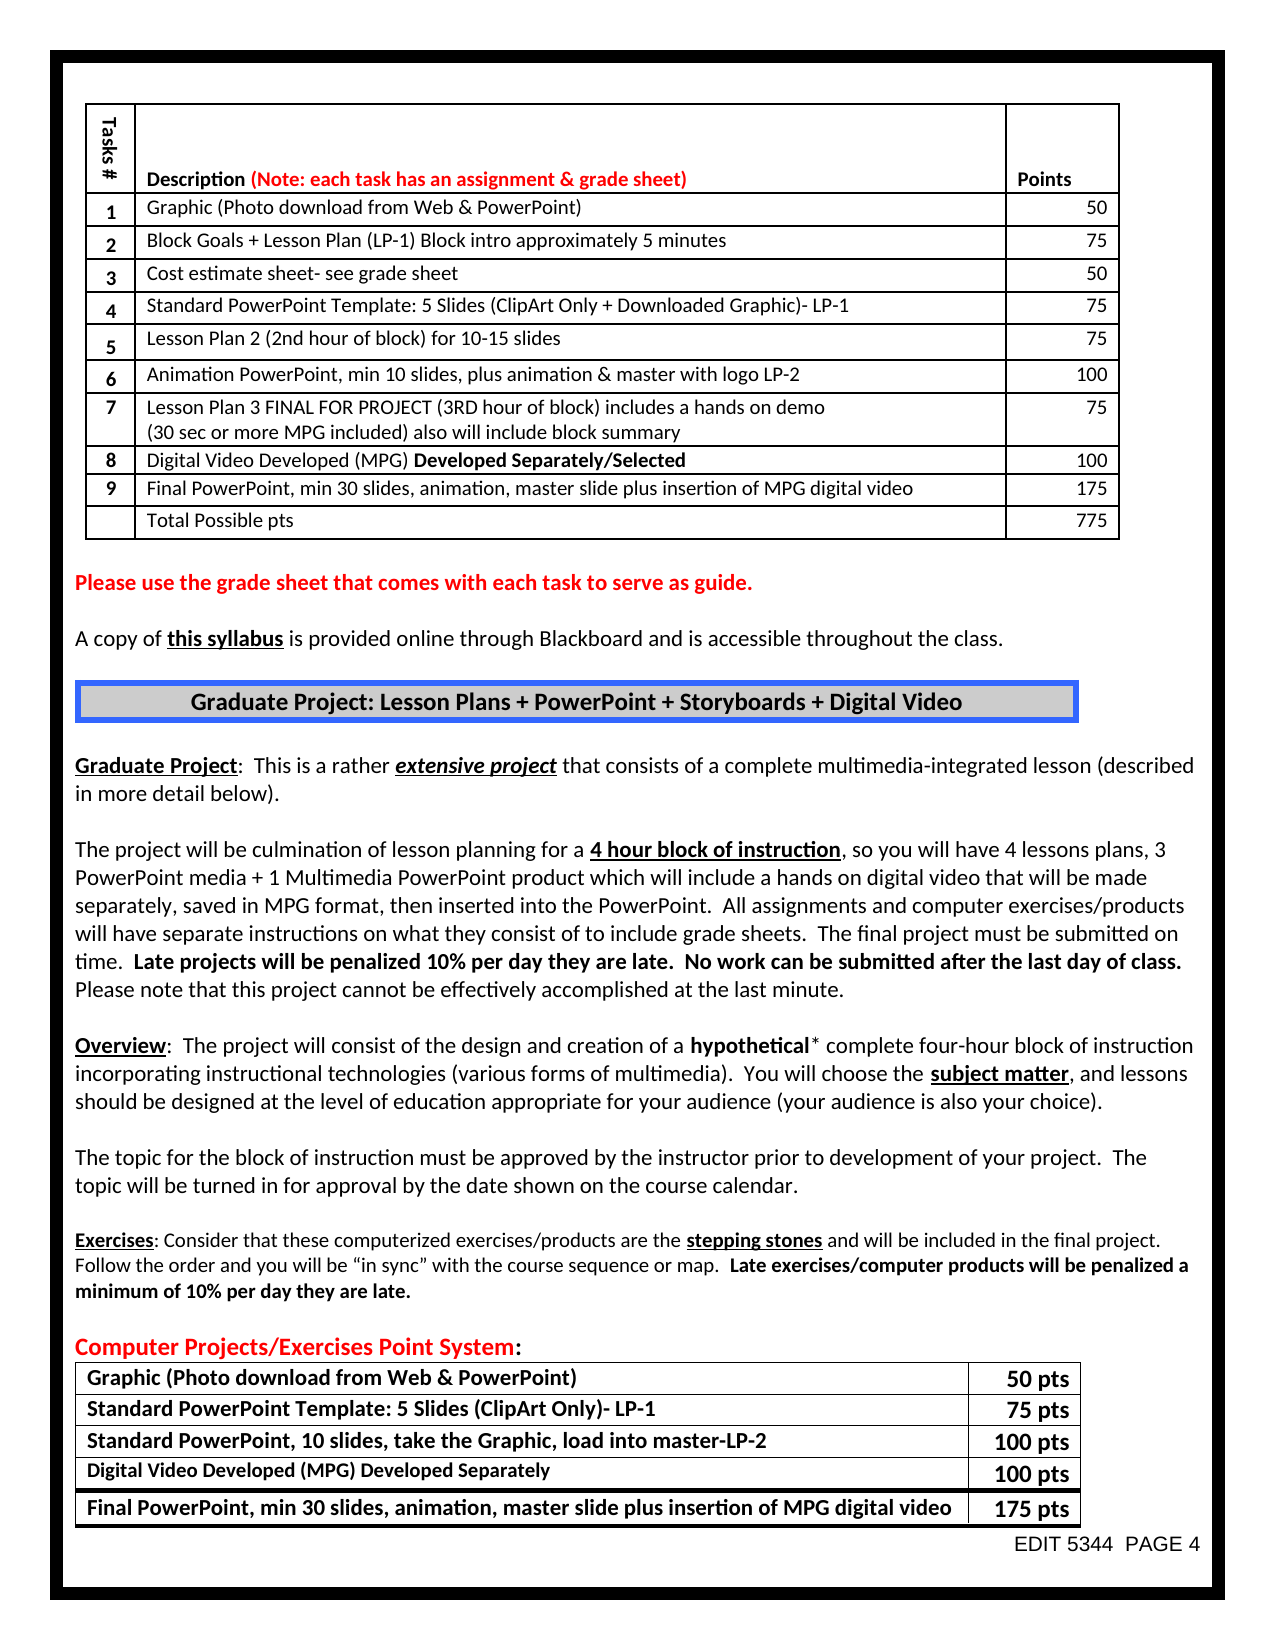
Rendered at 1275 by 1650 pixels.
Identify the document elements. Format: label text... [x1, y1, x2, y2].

table_cell 50 [1007, 194, 1118, 225]
table_cell Lesson Plan 3 FINAL FOR PROJECT (3RD hour of block) includes a hands on demo (30 sec or more MPG included) also will include block summary [136, 394, 1005, 445]
table_cell 9 [87, 475, 134, 505]
table_header Description (Note: each task has an assignment & grade sheet) [136, 105, 1005, 192]
table_cell 8 [87, 447, 134, 473]
table_cell 175 pts [969, 1493, 1080, 1523]
table_header Graduate Project: Lesson Plans + PowerPoint + Storyboards + Digital Video [81, 686, 1073, 717]
table_cell 5 [87, 325, 134, 359]
text Exercises: Consider that these computerized exercises/products are the stepping stones and will be included in the final project. Follow the order and you will be “in sync” with the course sequence or map. Late exercises/computer products will be penalized a minimum of 10% per day they are late. [75, 1227, 1200, 1303]
text The topic for the block of instruction must be approved by the instructor prior to development of your project. The topic will be turned in for approval by the date shown on the course calendar. [75, 1143, 1200, 1199]
text Graduate Project: This is a rather extensive project that consists of a complete multimedia-integrated lesson (described in more detail below). [75, 751, 1200, 807]
text Overview: The project will consist of the design and creation of a hypothetical* complete four-hour block of instruction incorporating instructional technologies (various forms of multimedia). You will choose the subject matter, and lessons should be designed at the level of education appropriate for your audience (your audience is also your choice). [75, 1031, 1200, 1115]
table_cell 100 pts [969, 1426, 1080, 1457]
table_cell 3 [87, 260, 134, 291]
text The project will be culmination of lesson planning for a 4 hour block of instruction, so you will have 4 lessons plans, 3 PowerPoint media + 1 Multimedia PowerPoint product which will include a hands on digital video that will be made separately, saved in MPG format, then inserted into the PowerPoint. All assignments and computer exercises/products will have separate instructions on what they consist of to include grade sheets. The final project must be submitted on time. Late projects will be penalized 10% per day they are late. No work can be submitted after the last day of class. Please note that this project cannot be effectively accomplished at the last minute. [75, 835, 1200, 1003]
table_cell Cost estimate sheet- see grade sheet [136, 260, 1005, 291]
text A copy of this syllabus is provided online through Blackboard and is accessible throughout the class. [75, 624, 1200, 652]
table_cell Standard PowerPoint Template: 5 Slides (ClipArt Only + Downloaded Graphic)- LP-1 [136, 293, 1005, 323]
table_cell Animation PowerPoint, min 10 slides, plus animation & master with logo LP-2 [136, 361, 1005, 392]
table_cell 75 [1007, 325, 1118, 359]
table_cell 2 [87, 227, 134, 258]
table_cell 7 [87, 394, 134, 445]
table_cell 100 [1007, 361, 1118, 392]
table_cell Digital Video Developed (MPG) Developed Separately [76, 1458, 968, 1488]
table_cell 100 pts [969, 1458, 1080, 1488]
table_header Graphic (Photo download from Web & PowerPoint) [76, 1363, 968, 1393]
table_cell 50 [1007, 260, 1118, 291]
text Computer Projects/Exercises Point System: [75, 1331, 1200, 1362]
table_cell 75 [1007, 394, 1118, 445]
table_cell Standard PowerPoint Template: 5 Slides (ClipArt Only)- LP-1 [76, 1395, 968, 1425]
table_cell Total Possible pts [136, 507, 1005, 538]
table_cell 1 [87, 194, 134, 225]
table_cell Final PowerPoint, min 30 slides, animation, master slide plus insertion of MPG digital video [76, 1493, 968, 1523]
table_cell Lesson Plan 2 (2nd hour of block) for 10-15 slides [136, 325, 1005, 359]
table_cell Final PowerPoint, min 30 slides, animation, master slide plus insertion of MPG digital video [136, 475, 1005, 505]
table_cell 6 [87, 361, 134, 392]
table_header Tasks # [87, 105, 134, 192]
table_cell 75 [1007, 227, 1118, 258]
table_header Points [1007, 105, 1118, 192]
text Please use the grade sheet that comes with each task to serve as guide. [75, 568, 1200, 596]
table_cell 4 [87, 293, 134, 323]
table_cell 100 [1007, 447, 1118, 473]
table_cell 75 pts [969, 1395, 1080, 1425]
table_cell 75 [1007, 293, 1118, 323]
table_cell Block Goals + Lesson Plan (LP-1) Block intro approximately 5 minutes [136, 227, 1005, 258]
table_cell 775 [1007, 507, 1118, 538]
table_cell Digital Video Developed (MPG) Developed Separately/Selected [136, 447, 1005, 473]
table_cell [87, 507, 134, 538]
table_cell Standard PowerPoint, 10 slides, take the Graphic, load into master-LP-2 [76, 1426, 968, 1457]
table_cell 175 [1007, 475, 1118, 505]
table_header 50 pts [969, 1363, 1080, 1393]
table_cell Graphic (Photo download from Web & PowerPoint) [136, 194, 1005, 225]
